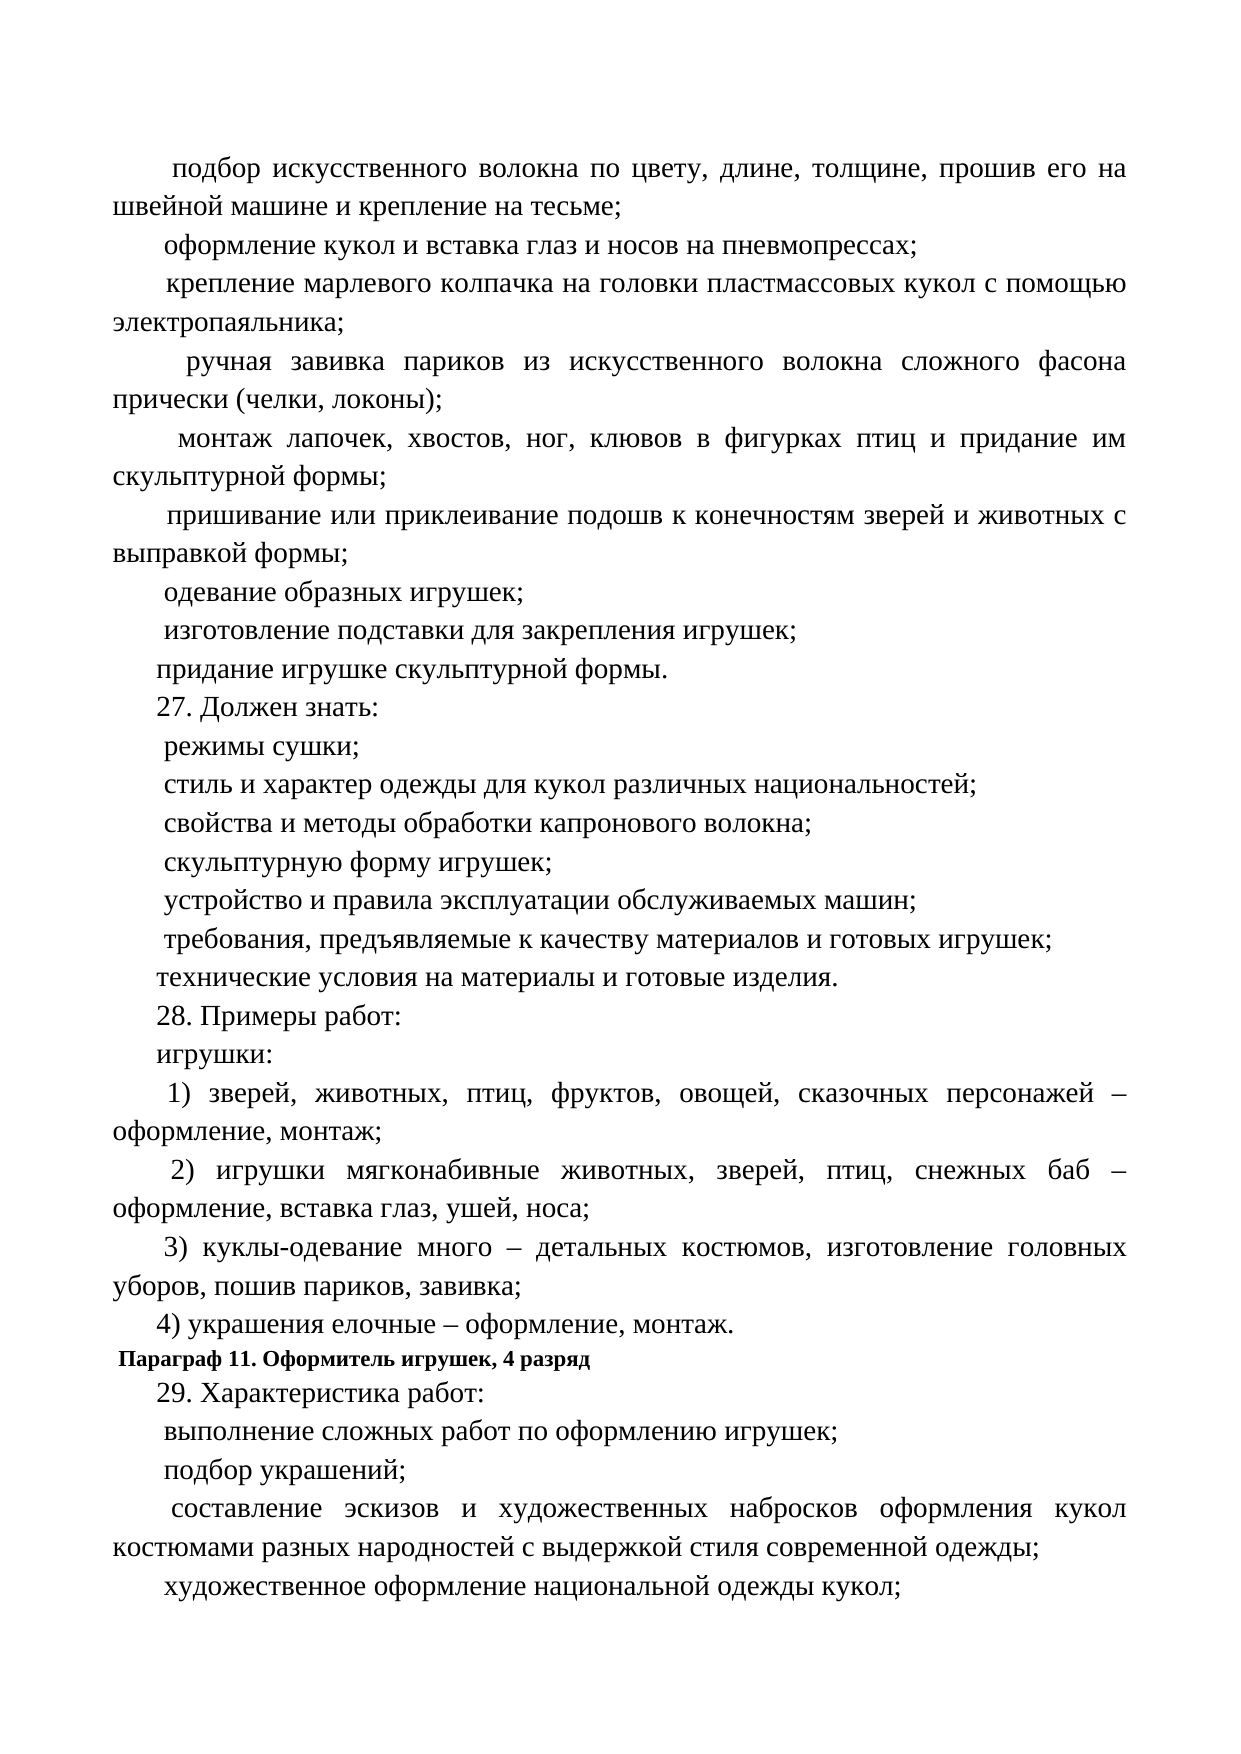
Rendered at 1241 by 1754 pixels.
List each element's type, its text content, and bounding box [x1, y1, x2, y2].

text крепление марлевого колпачка на головки пластмассовых кукол с помощью электропаяльника; [112, 266, 1128, 338]
text подбор искусственного волокна по цвету, длине, толщине, прошив его на швейной машине и крепление на тесьме; [112, 150, 1128, 222]
text свойства и методы обработки капронового волокна; [112, 805, 1128, 839]
text художественное оформление национальной одежды кукол; [112, 1568, 1128, 1601]
text 4) украшения елочные – оформление, монтаж. [112, 1306, 1128, 1340]
text Параграф 11. Оформитель игрушек, 4 разряд [112, 1345, 1128, 1371]
text 2) игрушки мягконабивные животных, зверей, птиц, снежных баб – оформление, вставка глаз, ушей, носа; [112, 1152, 1128, 1224]
text стиль и характер одежды для кукол различных национальностей; [112, 767, 1128, 800]
text придание игрушке скульптурной формы. [112, 651, 1128, 684]
text устройство и правила эксплуатации обслуживаемых машин; [112, 882, 1128, 916]
text требования, предъявляемые к качеству материалов и готовых игрушек; [112, 921, 1128, 954]
text 1) зверей, животных, птиц, фруктов, овощей, сказочных персонажей – оформление, монтаж; [112, 1075, 1128, 1147]
text игрушки: [112, 1036, 1128, 1070]
text 27. Должен знать: [112, 689, 1128, 723]
text монтаж лапочек, хвостов, ног, клювов в фигурках птиц и придание им скульптурной формы; [112, 420, 1128, 492]
text режимы сушки; [112, 728, 1128, 762]
text 28. Примеры работ: [112, 998, 1128, 1031]
text пришивание или приклеивание подошв к конечностям зверей и животных с выправкой формы; [112, 497, 1128, 569]
text составление эскизов и художественных набросков оформления кукол костюмами разных народностей с выдержкой стиля современной одежды; [112, 1491, 1128, 1563]
text изготовление подставки для закрепления игрушек; [112, 612, 1128, 646]
text ручная завивка париков из искусственного волокна сложного фасона прически (челки, локоны); [112, 343, 1128, 415]
text 3) куклы-одевание много – детальных костюмов, изготовление головных уборов, пошив париков, завивка; [112, 1229, 1128, 1301]
text оформление кукол и вставка глаз и носов на пневмопрессах; [112, 227, 1128, 261]
text выполнение сложных работ по оформлению игрушек; [112, 1413, 1128, 1447]
text 29. Характеристика работ: [112, 1375, 1128, 1408]
text одевание образных игрушек; [112, 574, 1128, 607]
text технические условия на материалы и готовые изделия. [112, 959, 1128, 993]
text скульптурную форму игрушек; [112, 844, 1128, 877]
text подбор украшений; [112, 1452, 1128, 1486]
